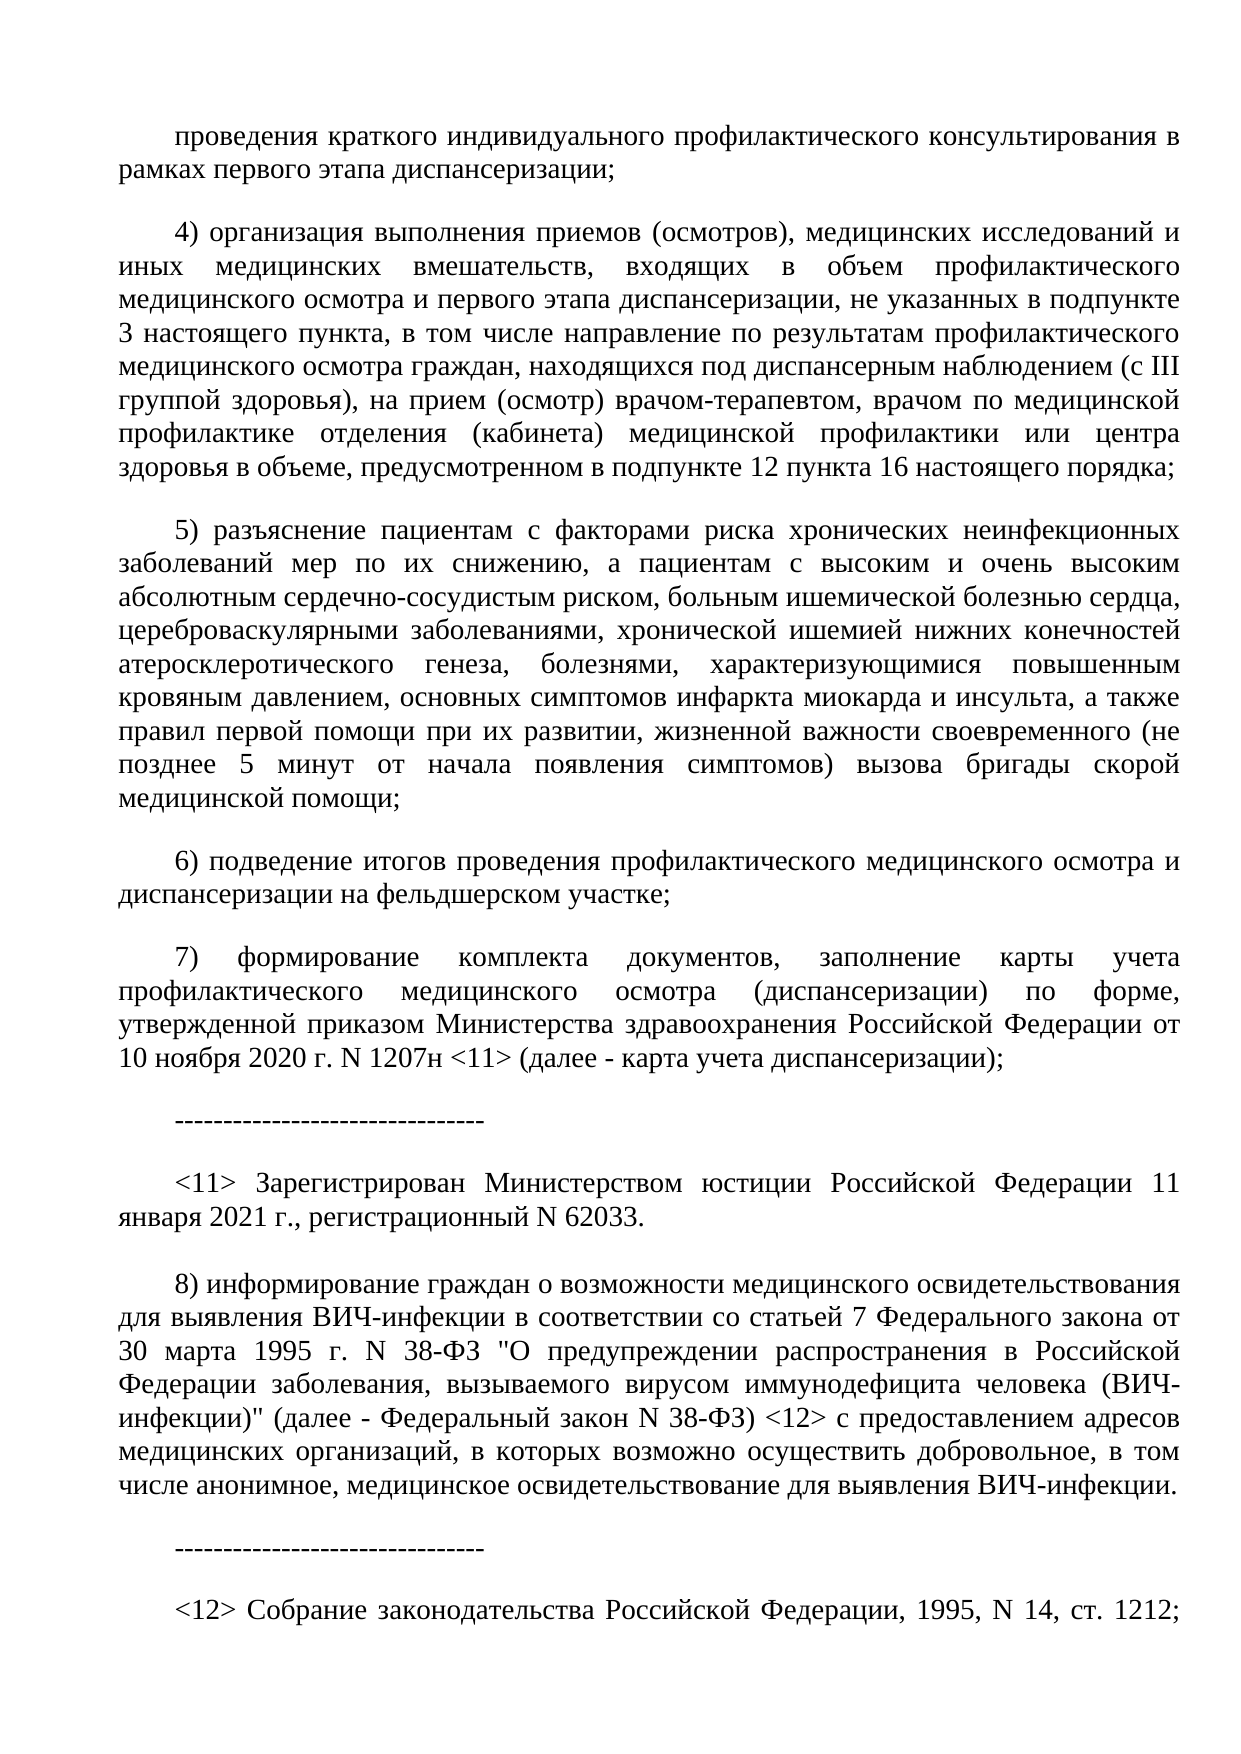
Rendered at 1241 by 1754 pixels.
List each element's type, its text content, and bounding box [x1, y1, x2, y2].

text проведения краткого индивидуального профилактического консультирования в рамках первого этапа диспансеризации; [118, 118, 1181, 185]
text 4) организация выполнения приемов (осмотров), медицинских исследований и иных медицинских вмешательств, входящих в объем профилактического медицинского осмотра и первого этапа диспансеризации, не указанных в подпункте 3 настоящего пункта, в том числе направление по результатам профилактического медицинского осмотра граждан, находящихся под диспансерным наблюдением (с III группой здоровья), на прием (осмотр) врачом-терапевтом, врачом по медицинской профилактике отделения (кабинета) медицинской профилактики или центра здоровья в объеме, предусмотренном в подпункте 12 пункта 16 настоящего порядка; [118, 214, 1181, 483]
text <11> Зарегистрирован Министерством юстиции Российской Федерации 11 января 2021 г., регистрационный N 62033. [118, 1165, 1181, 1232]
text -------------------------------- [118, 1102, 1181, 1136]
text 7) формирование комплекта документов, заполнение карты учета профилактического медицинского осмотра (диспансеризации) по форме, утвержденной приказом Министерства здравоохранения Российской Федерации от 10 ноября 2020 г. N 1207н <11> (далее - карта учета диспансеризации); [118, 939, 1181, 1073]
text 5) разъяснение пациентам с факторами риска хронических неинфекционных заболеваний мер по их снижению, а пациентам с высоким и очень высоким абсолютным сердечно-сосудистым риском, больным ишемической болезнью сердца, цереброваскулярными заболеваниями, хронической ишемией нижних конечностей атеросклеротического генеза, болезнями, характеризующимися повышенным кровяным давлением, основных симптомов инфаркта миокарда и инсульта, а также правил первой помощи при их развитии, жизненной важности своевременного (не позднее 5 минут от начала появления симптомов) вызова бригады скорой медицинской помощи; [118, 512, 1181, 814]
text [118, 1592, 1181, 1626]
text 6) подведение итогов проведения профилактического медицинского осмотра и диспансеризации на фельдшерском участке; [118, 843, 1181, 910]
text 8) информирование граждан о возможности медицинского освидетельствования для выявления ВИЧ-инфекции в соответствии со статьей 7 Федерального закона от 30 марта 1995 г. N 38-ФЗ "О предупреждении распространения в Российской Федерации заболевания, вызываемого вирусом иммунодефицита человека (ВИЧ-инфекции)" (далее - Федеральный закон N 38-ФЗ) <12> с предоставлением адресов медицинских организаций, в которых возможно осуществить добровольное, в том числе анонимное, медицинское освидетельствование для выявления ВИЧ-инфекции. [118, 1266, 1181, 1501]
text -------------------------------- [118, 1530, 1181, 1563]
